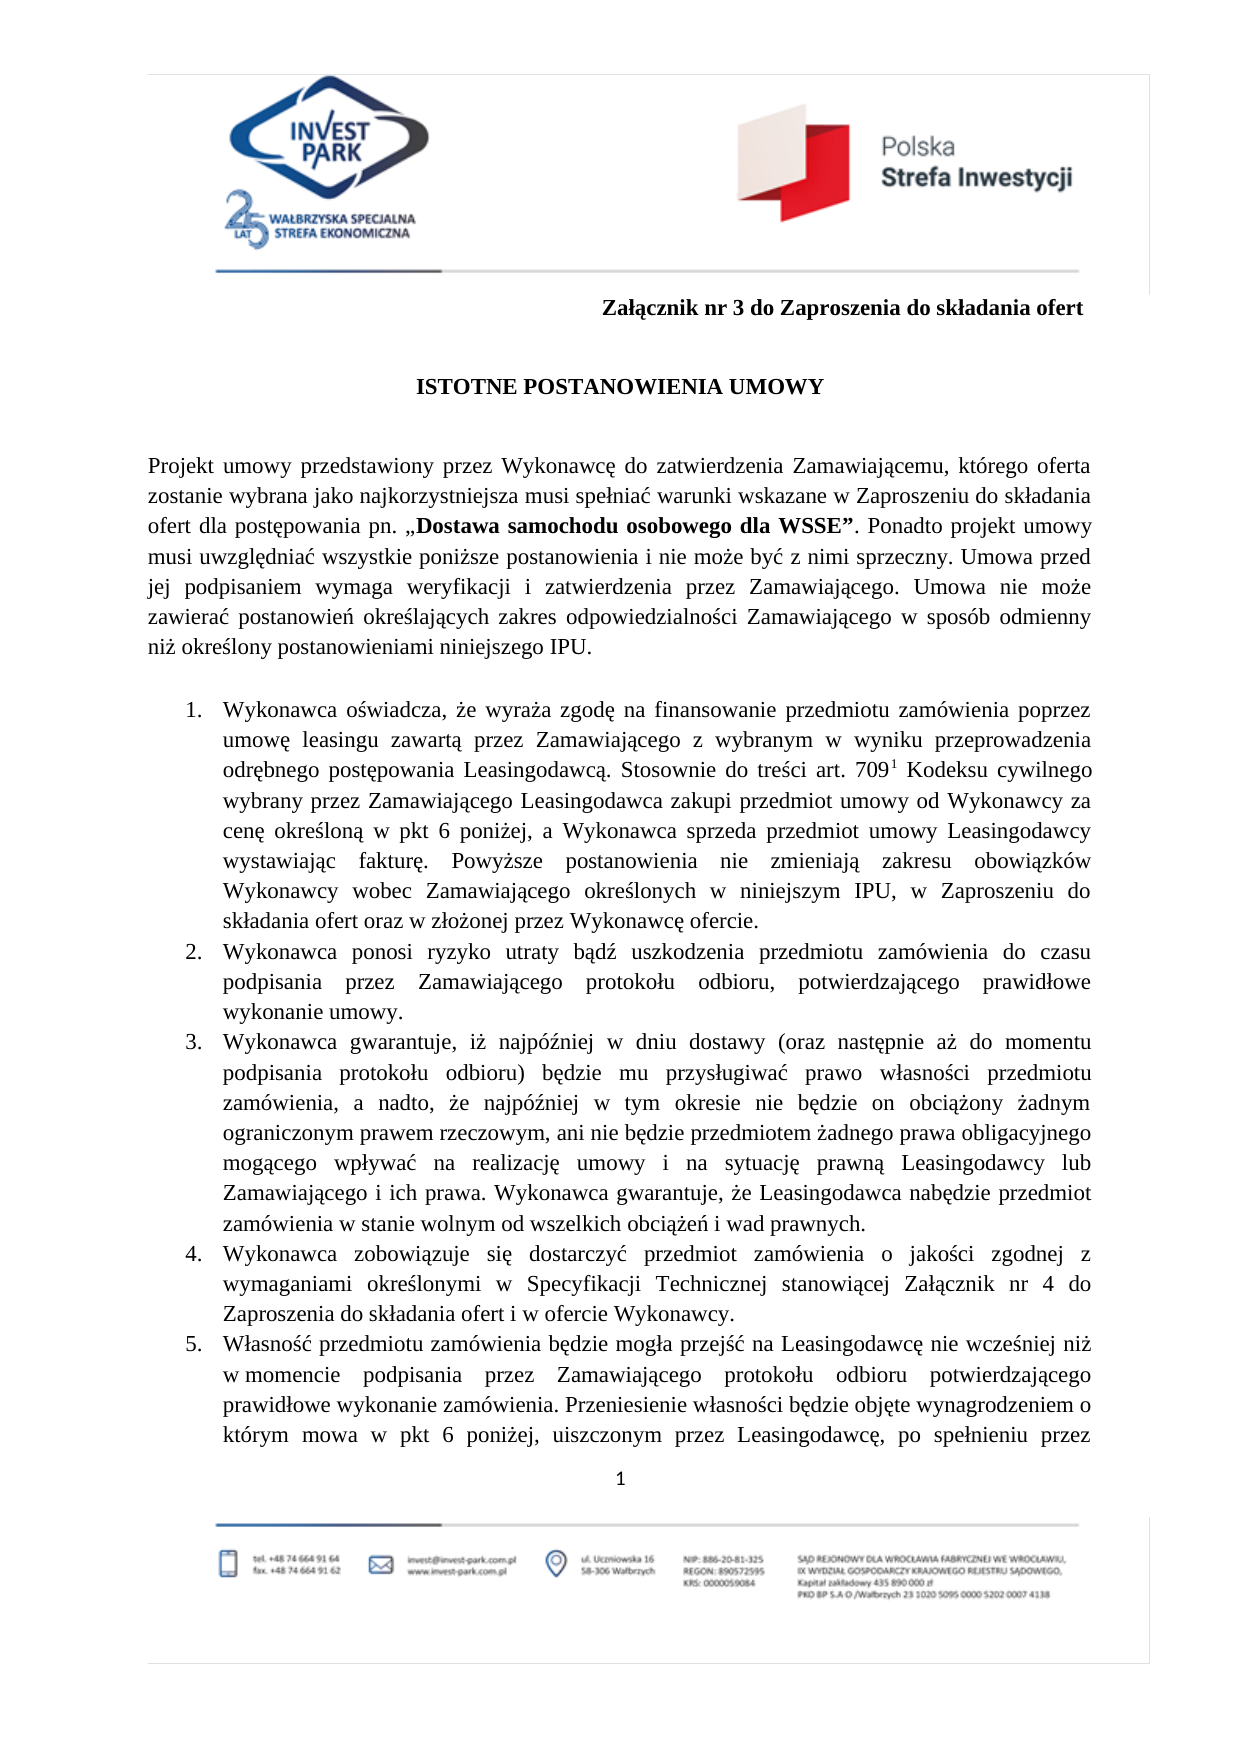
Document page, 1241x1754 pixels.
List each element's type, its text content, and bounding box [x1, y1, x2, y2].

list Wykonawca ponosi ryzyko utraty bądź uszkodzenia przedmiotu zamówienia do czasu podpisania przez Zamawiającego protokołu odbioru, potwierdzającego prawidłowe wykonanie umowy. [185, 938, 1092, 1024]
list Wykonawca gwarantuje, iż najpóźniej w dniu dostawy (oraz następnie aż do momentu podpisania protokołu odbioru) będzie mu przysługiwać prawo własności przedmiotu zamówienia, a nadto, że najpóźniej w tym okresie nie będzie on obciążony żadnym ograniczonym prawem rzeczowym, ani nie będzie przedmiotem żadnego prawa obligacyjnego mogącego wpływać na realizację umowy i na sytuację prawną Leasingodawcy lub Zamawiającego i ich prawa. Wykonawca gwarantuje, że Leasingodawca nabędzie przedmiot zamówienia w stanie wolnym od wszelkich obciążeń i wad prawnych. [185, 1028, 1092, 1236]
text ISTOTNE POSTANOWIENIA UMOWY [148, 373, 1092, 399]
text Projekt umowy przedstawiony przez Wykonawcę do zatwierdzenia Zamawiającemu, którego oferta zostanie wybrana jako najkorzystniejsza musi spełniać warunki wskazane w Zaproszeniu do składania ofert dla postępowania pn. „Dostawa samochodu osobowego dla WSSE”. Ponadto projekt umowy musi uwzględniać wszystkie poniższe postanowienia i nie może być z nimi sprzeczny. Umowa przed jej podpisaniem wymaga weryfikacji i zatwierdzenia przez Zamawiającego. Umowa nie może zawierać postanowień określających zakres odpowiedzialności Zamawiającego w sposób odmienny niż określony postanowieniami niniejszego IPU. [148, 452, 1092, 660]
list Wykonawca oświadcza, że wyraża zgodę na finansowanie przedmiotu zamówienia poprzez umowę leasingu zawartą przez Zamawiającego z wybranym w wyniku przeprowadzenia odrębnego postępowania Leasingodawcą. Stosownie do treści art. 7091 Kodeksu cywilnego wybrany przez Zamawiającego Leasingodawca zakupi przedmiot umowy od Wykonawcy za cenę określoną w pkt 6 poniżej, a Wykonawca sprzeda przedmiot umowy Leasingodawcy wystawiając fakturę. Powyższe postanowienia nie zmieniają zakresu obowiązków Wykonawcy wobec Zamawiającego określonych w niniejszym IPU, w Zaproszeniu do składania ofert oraz w złożonej przez Wykonawcę ofercie. [185, 696, 1092, 934]
list Wykonawca zobowiązuje się dostarczyć przedmiot zamówienia o jakości zgodnej z wymaganiami określonymi w Specyfikacji Technicznej stanowiącej Załącznik nr 4 do Zaproszenia do składania ofert i w ofercie Wykonawcy. [185, 1240, 1092, 1327]
picture [147, 1517, 1153, 1667]
text Załącznik nr 3 do Zaproszenia do składania ofert [590, 295, 1092, 321]
picture [147, 73, 1153, 295]
